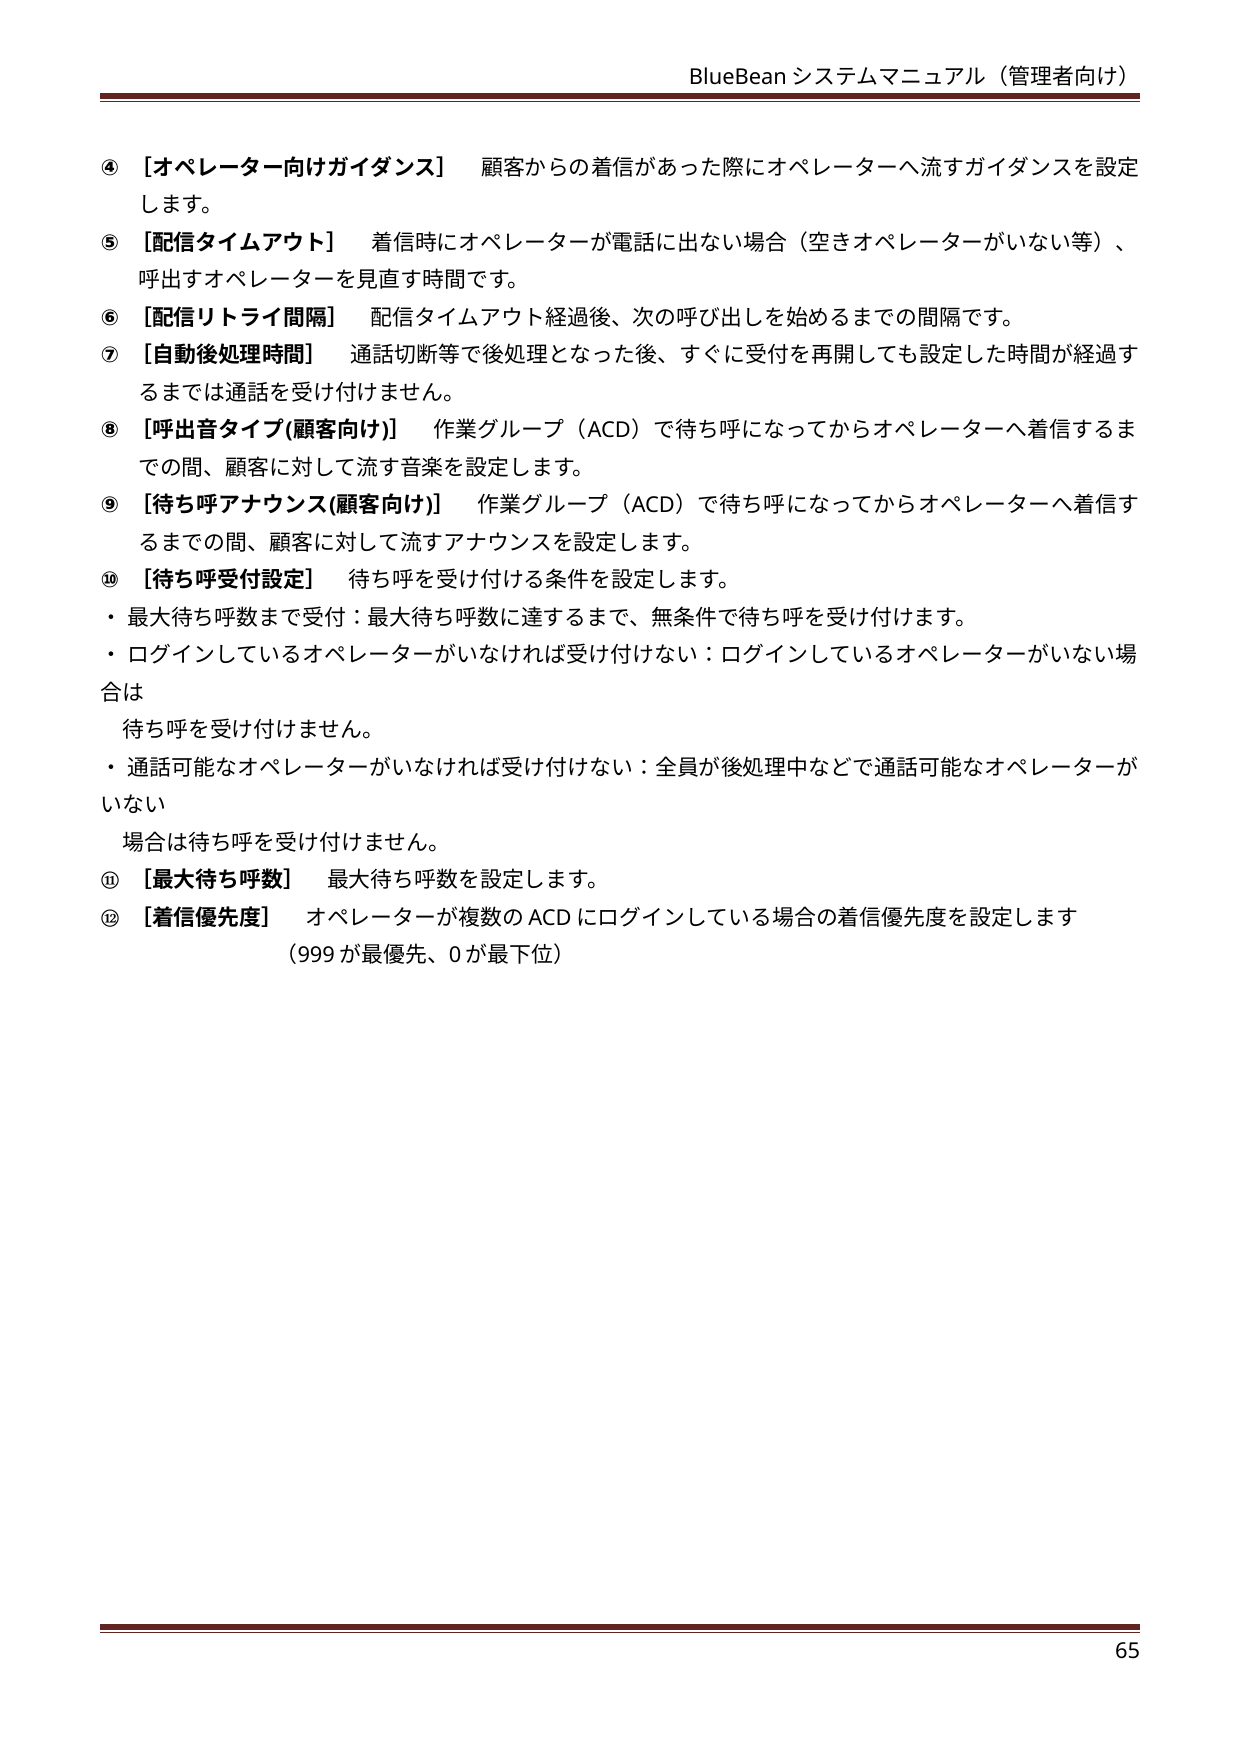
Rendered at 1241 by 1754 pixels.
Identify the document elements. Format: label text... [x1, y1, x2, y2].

list ［オペレーター向けガイダンス］ 顧客からの着信があった際にオペレーターへ流すガイダンスを設定します。 [100, 147, 1140, 222]
text ・ 最大待ち呼数まで受付：最大待ち呼数に達するまで、無条件で待ち呼を受け付けます。 [100, 597, 1140, 634]
list ［配信タイムアウト］ 着信時にオペレーターが電話に出ない場合（空きオペレーターがいない等）、呼出すオペレーターを見直す時間です。 [100, 222, 1140, 297]
list ［自動後処理時間］ 通話切断等で後処理となった後、すぐに受付を再開しても設定した時間が経過するまでは通話を受け付けません。 [100, 334, 1140, 409]
text 場合は待ち呼を受け付けません。 [100, 822, 1140, 859]
list ［配信リトライ間隔］ 配信タイムアウト経過後、次の呼び出しを始めるまでの間隔です。 [100, 297, 1140, 334]
list ［最大待ち呼数］ 最大待ち呼数を設定します。 [100, 859, 1140, 897]
text 待ち呼を受け付けません。 [100, 709, 1140, 747]
list ［待ち呼受付設定］ 待ち呼を受け付ける条件を設定します。 [100, 559, 1140, 597]
list ［待ち呼アナウンス(顧客向け)］ 作業グループ（ACD）で待ち呼になってからオペレーターへ着信するまでの間、顧客に対して流すアナウンスを設定します。 [100, 484, 1140, 559]
text ・ ログインしているオペレーターがいなければ受け付けない：ログインしているオペレーターがいない場合は [100, 634, 1140, 709]
list ［着信優先度］ オペレーターが複数のACDにログインしている場合の着信優先度を設定します [100, 897, 1140, 934]
list ［呼出音タイプ(顧客向け)］ 作業グループ（ACD）で待ち呼になってからオペレーターへ着信するまでの間、顧客に対して流す音楽を設定します。 [100, 409, 1140, 484]
text ・ 通話可能なオペレーターがいなければ受け付けない：全員が後処理中などで通話可能なオペレーターがいない [100, 747, 1140, 822]
text （999が最優先、0が最下位） [138, 934, 1140, 972]
